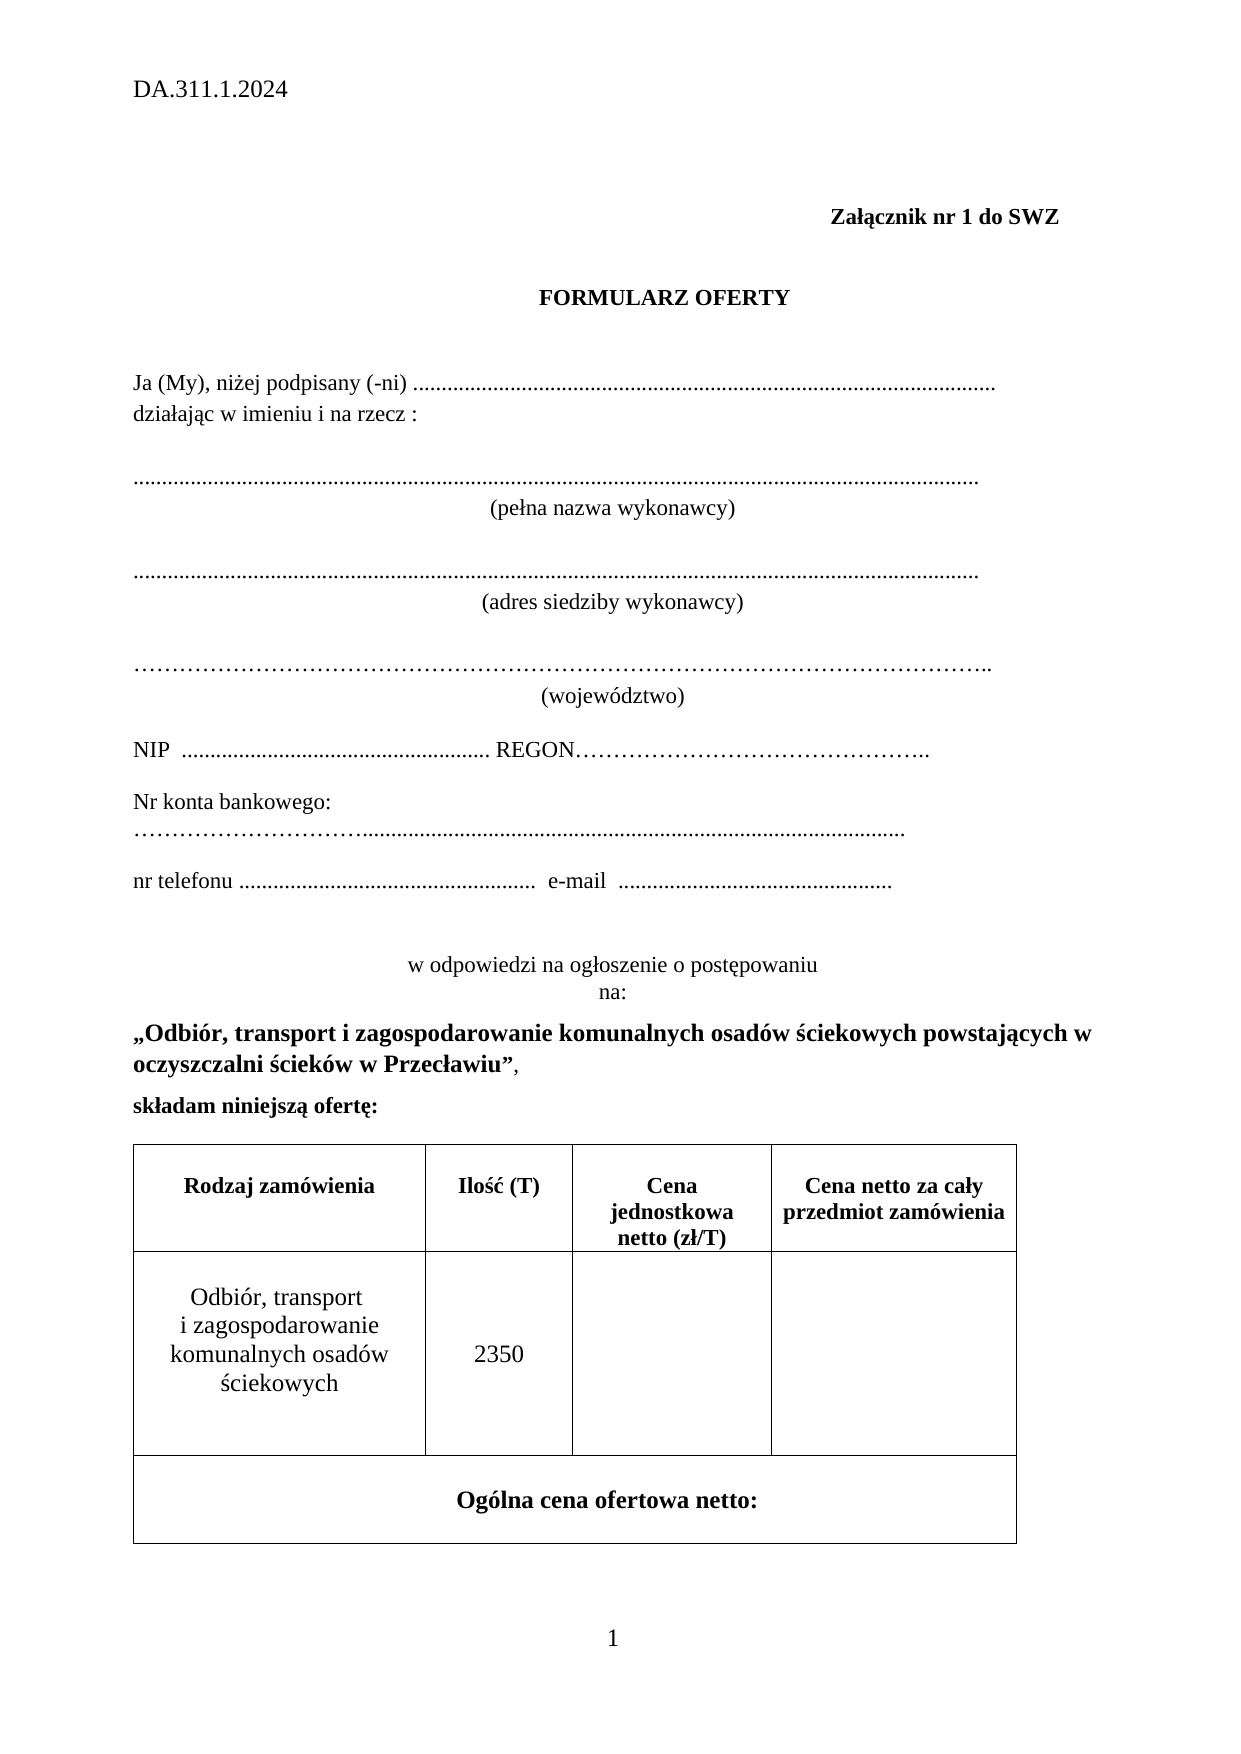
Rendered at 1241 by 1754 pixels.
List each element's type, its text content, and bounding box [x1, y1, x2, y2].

text .................................................................................................................................................... [133, 459, 1093, 491]
subtitle FORMULARZ OFERTY [207, 284, 1093, 311]
table_cell 2350 [426, 1252, 572, 1455]
table_header Cena netto za cały przedmiot zamówienia [772, 1145, 1016, 1251]
table_cell [772, 1252, 1016, 1455]
text Nr konta bankowego: …………………………............................................................................................... [133, 788, 1093, 841]
text nr telefonu .................................................... e-mail ................................................ [133, 867, 1093, 894]
table_cell Odbiór, transport i zagospodarowanie komunalnych osadów ściekowych [134, 1252, 425, 1455]
text .................................................................................................................................................... [133, 553, 1093, 584]
subtitle Załącznik nr 1 do SWZ [207, 203, 1093, 229]
text (województwo) [133, 678, 1093, 709]
text składam niniejszą ofertę: [133, 1092, 1093, 1118]
text działając w imieniu i na rzecz : [133, 397, 1093, 428]
text w odpowiedzi na ogłoszenie o postępowaniu [133, 951, 1093, 978]
table_header Rodzaj zamówienia [134, 1145, 425, 1251]
text ………………………………………………………………………………………………….. [133, 647, 1093, 678]
text Ja (My), niżej podpisany (-ni) ...................................................................................................... [133, 366, 1093, 397]
table_cell [573, 1252, 771, 1455]
text (adres siedziby wykonawcy) [133, 584, 1093, 616]
table_cell Ogólna cena ofertowa netto: [134, 1456, 1016, 1543]
text na: [133, 978, 1093, 1004]
table_header Ilość (T) [426, 1145, 572, 1251]
text NIP ...................................................... REGON……………………………………….. [133, 736, 1093, 762]
table_header Cena jednostkowa netto (zł/T) [573, 1145, 771, 1251]
text „Odbiór, transport i zagospodarowanie komunalnych osadów ściekowych powstających w oczyszczalni ścieków w Przecławiu”, [133, 1017, 1093, 1079]
text (pełna nazwa wykonawcy) [133, 491, 1093, 522]
